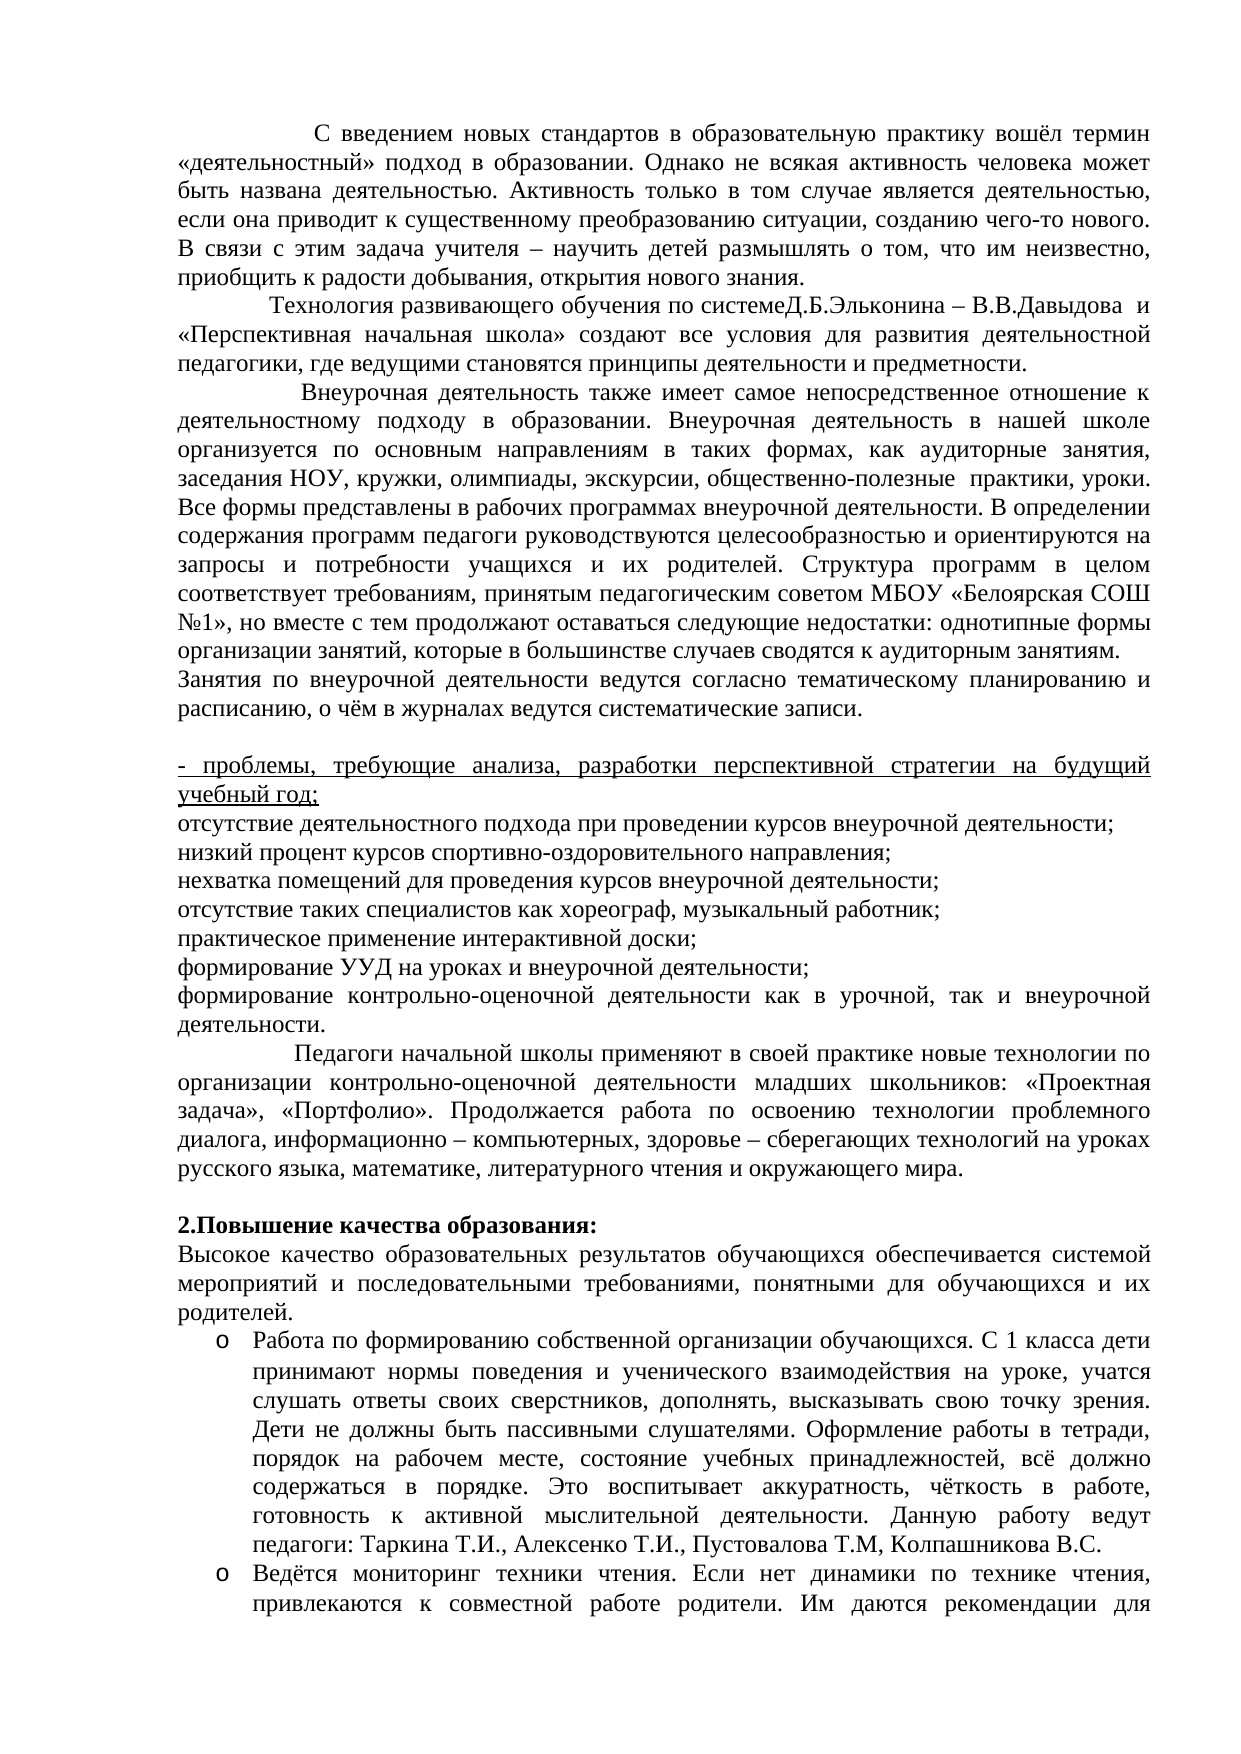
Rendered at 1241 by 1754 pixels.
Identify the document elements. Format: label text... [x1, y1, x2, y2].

text Занятия по внеурочной деятельности ведутся согласно тематическому планированию и расписанию, о чём в журналах ведутся систематические записи. [177, 664, 1152, 722]
text Педагоги начальной школы применяют в своей практике новые технологии по организации контрольно-оценочной деятельности младших школьников: «Проектная задача», «Портфолио». Продолжается работа по освоению технологии проблемного диалога, информационно – компьютерных, здоровье – сберегающих технологий на уроках русского языка, математике, литературного чтения и окружающего мира. [177, 1038, 1152, 1182]
text формирование УУД на уроках и внеурочной деятельности; [177, 952, 1152, 981]
text нехватка помещений для проведения курсов внеурочной деятельности; [177, 866, 1152, 894]
text Высокое качество образовательных результатов обучающихся обеспечивается системой мероприятий и последовательными требованиями, понятными для обучающихся и их родителей. [177, 1239, 1152, 1326]
text практическое применение интерактивной доски; [177, 923, 1152, 952]
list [215, 1558, 1152, 1617]
text 2.Повышение качества образования: [177, 1211, 1152, 1239]
text Внеурочная деятельность также имеет самое непосредственное отношение к деятельностному подходу в образовании. Внеурочная деятельность в нашей школе организуется по основным направлениям в таких формах, как аудиторные занятия, заседания НОУ, кружки, олимпиады, экскурсии, общественно-полезные практики, уроки. Все формы представлены в рабочих программах внеурочной деятельности. В определении содержания программ педагоги руководствуются целесообразностью и ориентируются на запросы и потребности учащихся и их родителей. Структура программ в целом соответствует требованиям, принятым педагогическим советом МБОУ «Белоярская СОШ №1», но вместе с тем продолжают оставаться следующие недостатки: однотипные формы организации занятий, которые в большинстве случаев сводятся к аудиторным занятиям. [177, 377, 1152, 664]
text Технология развивающего обучения по системеД.Б.Эльконина – В.В.Давыдова и «Перспективная начальная школа» создают все условия для развития деятельностной педагогики, где ведущими становятся принципы деятельности и предметности. [177, 291, 1152, 377]
list Работа по формированию собственной организации обучающихся. С 1 класса дети принимают нормы поведения и ученического взаимодействия на уроке, учатся слушать ответы своих сверстников, дополнять, высказывать свою точку зрения. Дети не должны быть пассивными слушателями. Оформление работы в тетради, порядок на рабочем месте, состояние учебных принадлежностей, всё должно содержаться в порядке. Это воспитывает аккуратность, чёткость в работе, готовность к активной мыслительной деятельности. Данную работу ведут педагоги: Таркина Т.И., Алексенко Т.И., Пустовалова Т.М, Колпашникова В.С. [215, 1326, 1152, 1558]
text низкий процент курсов спортивно-оздоровительного направления; [177, 837, 1152, 866]
text - проблемы, требующие анализа, разработки перспективной стратегии на будущий учебный год; [177, 751, 1152, 808]
text отсутствие таких специалистов как хореограф, музыкальный работник; [177, 894, 1152, 923]
text С введением новых стандартов в образовательную практику вошёл термин «деятельностный» подход в образовании. Однако не всякая активность человека может быть названа деятельностью. Активность только в том случае является деятельностью, если она приводит к существенному преобразованию ситуации, созданию чего-то нового. В связи с этим задача учителя – научить детей размышлять о том, что им неизвестно, приобщить к радости добывания, открытия нового знания. [177, 118, 1152, 291]
text формирование контрольно-оценочной деятельности как в урочной, так и внеурочной деятельности. [177, 981, 1152, 1038]
text отсутствие деятельностного подхода при проведении курсов внеурочной деятельности; [177, 808, 1152, 837]
